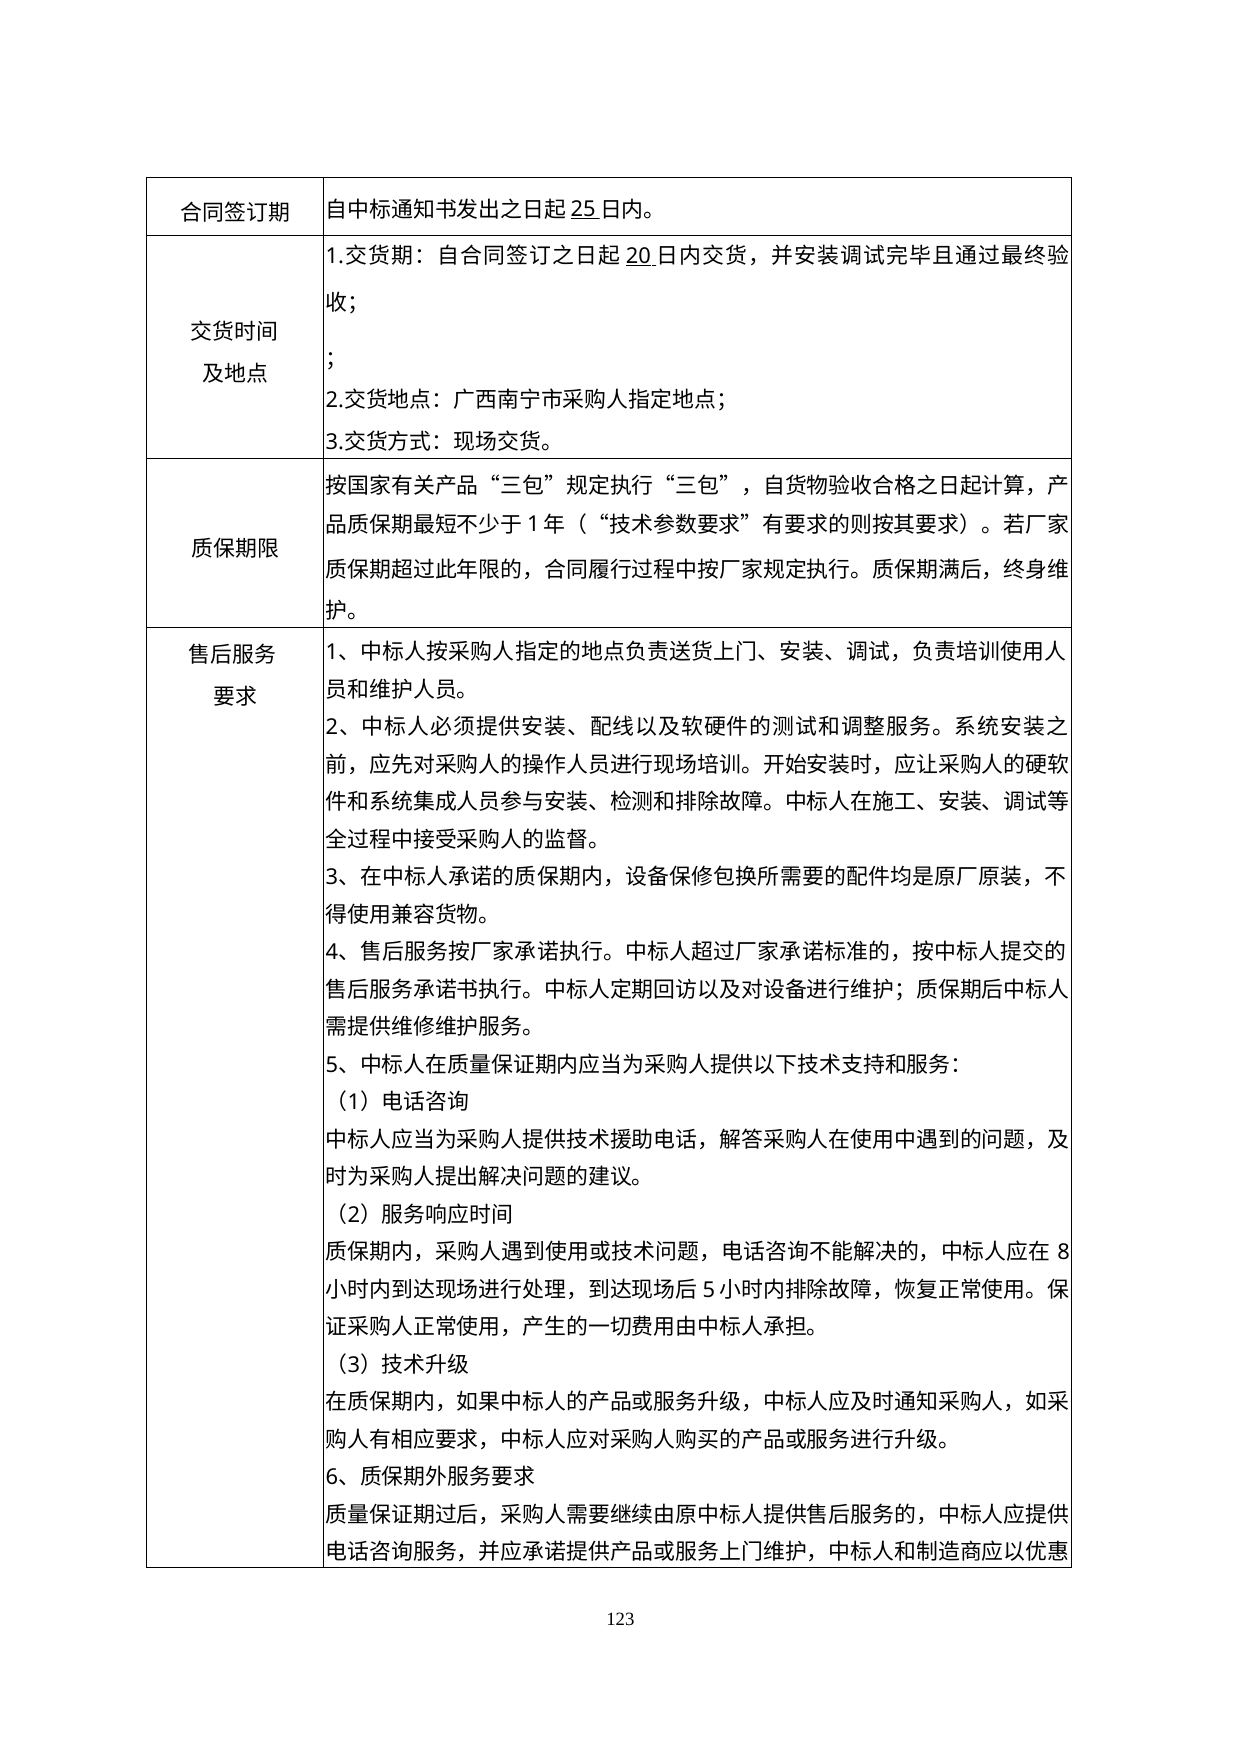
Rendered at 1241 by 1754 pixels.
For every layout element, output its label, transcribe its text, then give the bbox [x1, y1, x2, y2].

table_cell 按国家有关产品“三包”规定执行“三包”，自货物验收合格之日起计算，产品质保期最短不少于1年（“技术参数要求”有要求的则按其要求）。若厂家质保期超过此年限的，合同履行过程中按厂家规定执行。质保期满后，终身维护。 [324, 459, 1071, 627]
table_cell 合同签订期 [147, 178, 323, 235]
table_cell 1.交货期：自合同签订之日起20日内交货，并安装调试完毕且通过最终验收； ； 2.交货地点：广西南宁市采购人指定地点； 3.交货方式：现场交货。 [324, 236, 1071, 458]
table_cell 质保期限 [147, 459, 323, 627]
table_cell 交货时间 及地点 [147, 236, 323, 458]
table_cell 自中标通知书发出之日起25日内。 [324, 178, 1071, 235]
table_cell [324, 628, 1071, 1567]
table_cell 售后服务 要求 [147, 628, 323, 1567]
